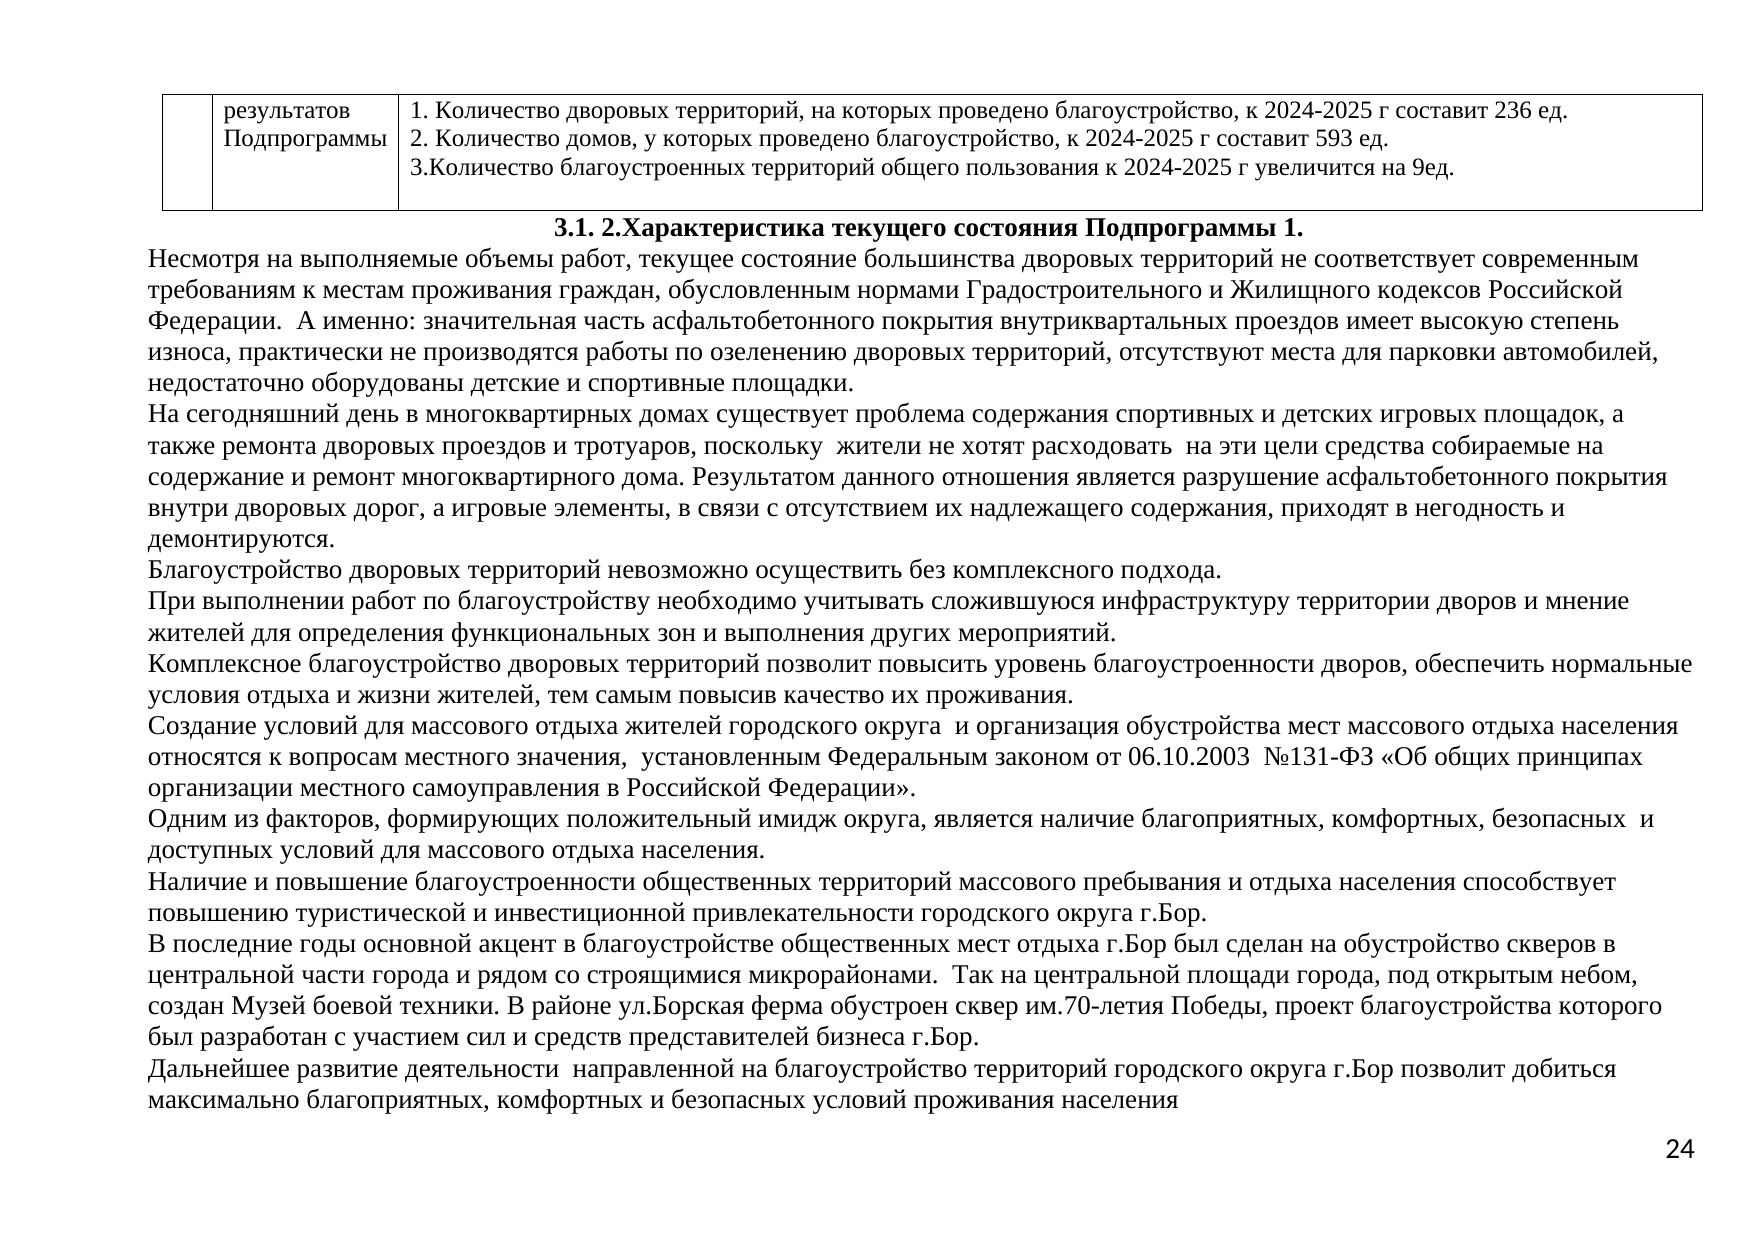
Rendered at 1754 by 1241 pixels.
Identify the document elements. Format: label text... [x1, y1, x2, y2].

text Наличие и повышение благоустроенности общественных территорий массового пребывания и отдыха населения способствует повышению туристической и инвестиционной привлекательности городского округа г.Бор. [148, 865, 1695, 927]
text Благоустройство дворовых территорий невозможно осуществить без комплексного подхода. [148, 553, 1695, 584]
text Дальнейшее развитие деятельности направленной на благоустройство территорий городского округа г.Бор позволит добиться максимально благоприятных, комфортных и безопасных условий проживания населения [148, 1052, 1695, 1114]
text Одним из факторов, формирующих положительный имидж округа, является наличие благоприятных, комфортных, безопасных и доступных условий для массового отдыха населения. [148, 802, 1695, 865]
table_cell 7 [163, 95, 212, 210]
text В последние годы основной акцент в благоустройстве общественных мест отдыха г.Бор был сделан на обустройство скверов в центральной части города и рядом со строящимися микрорайонами. Так на центральной площади города, под открытым небом, создан Музей боевой техники. В районе ул.Борская ферма обустроен сквер им.70-летия Победы, проект благоустройства которого был разработан с участием сил и средств представителей бизнеса г.Бор. [148, 927, 1695, 1052]
text Несмотря на выполняемые объемы работ, текущее состояние большинства дворовых территорий не соответствует современным требованиям к местам проживания граждан, обусловленным нормами Градостроительного и Жилищного кодексов Российской Федерации. А именно: значительная часть асфальтобетонного покрытия внутриквартальных проездов имеет высокую степень износа, практически не производятся работы по озеленению дворовых территорий, отсутствуют места для парковки автомобилей, недостаточно оборудованы детские и спортивные площадки. [148, 242, 1695, 398]
text При выполнении работ по благоустройству необходимо учитывать сложившуюся инфраструктуру территории дворов и мнение жителей для определения функциональных зон и выполнения других мероприятий. [148, 584, 1695, 647]
text 3.1. 2.Характеристика текущего состояния Подпрограммы 1. [148, 211, 1695, 242]
text На сегодняшний день в многоквартирных домах существует проблема содержания спортивных и детских игровых площадок, а также ремонта дворовых проездов и тротуаров, поскольку жители не хотят расходовать на эти цели средства собираемые на содержание и ремонт многоквартирного дома. Результатом данного отношения является разрушение асфальтобетонного покрытия внутри дворовых дорог, а игровые элементы, в связи с отсутствием их надлежащего содержания, приходят в негодность и демонтируются. [148, 398, 1695, 553]
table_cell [399, 95, 1702, 210]
text Комплексное благоустройство дворовых территорий позволит повысить уровень благоустроенности дворов, обеспечить нормальные условия отдыха и жизни жителей, тем самым повысив качество их проживания. [148, 647, 1695, 709]
text Создание условий для массового отдыха жителей городского округа и организация обустройства мест массового отдыха населения относятся к вопросам местного значения, установленным Федеральным законом от 06.10.2003 №131-ФЗ «Об общих принципах организации местного самоуправления в Российской Федерации». [148, 709, 1695, 802]
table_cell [213, 95, 398, 210]
